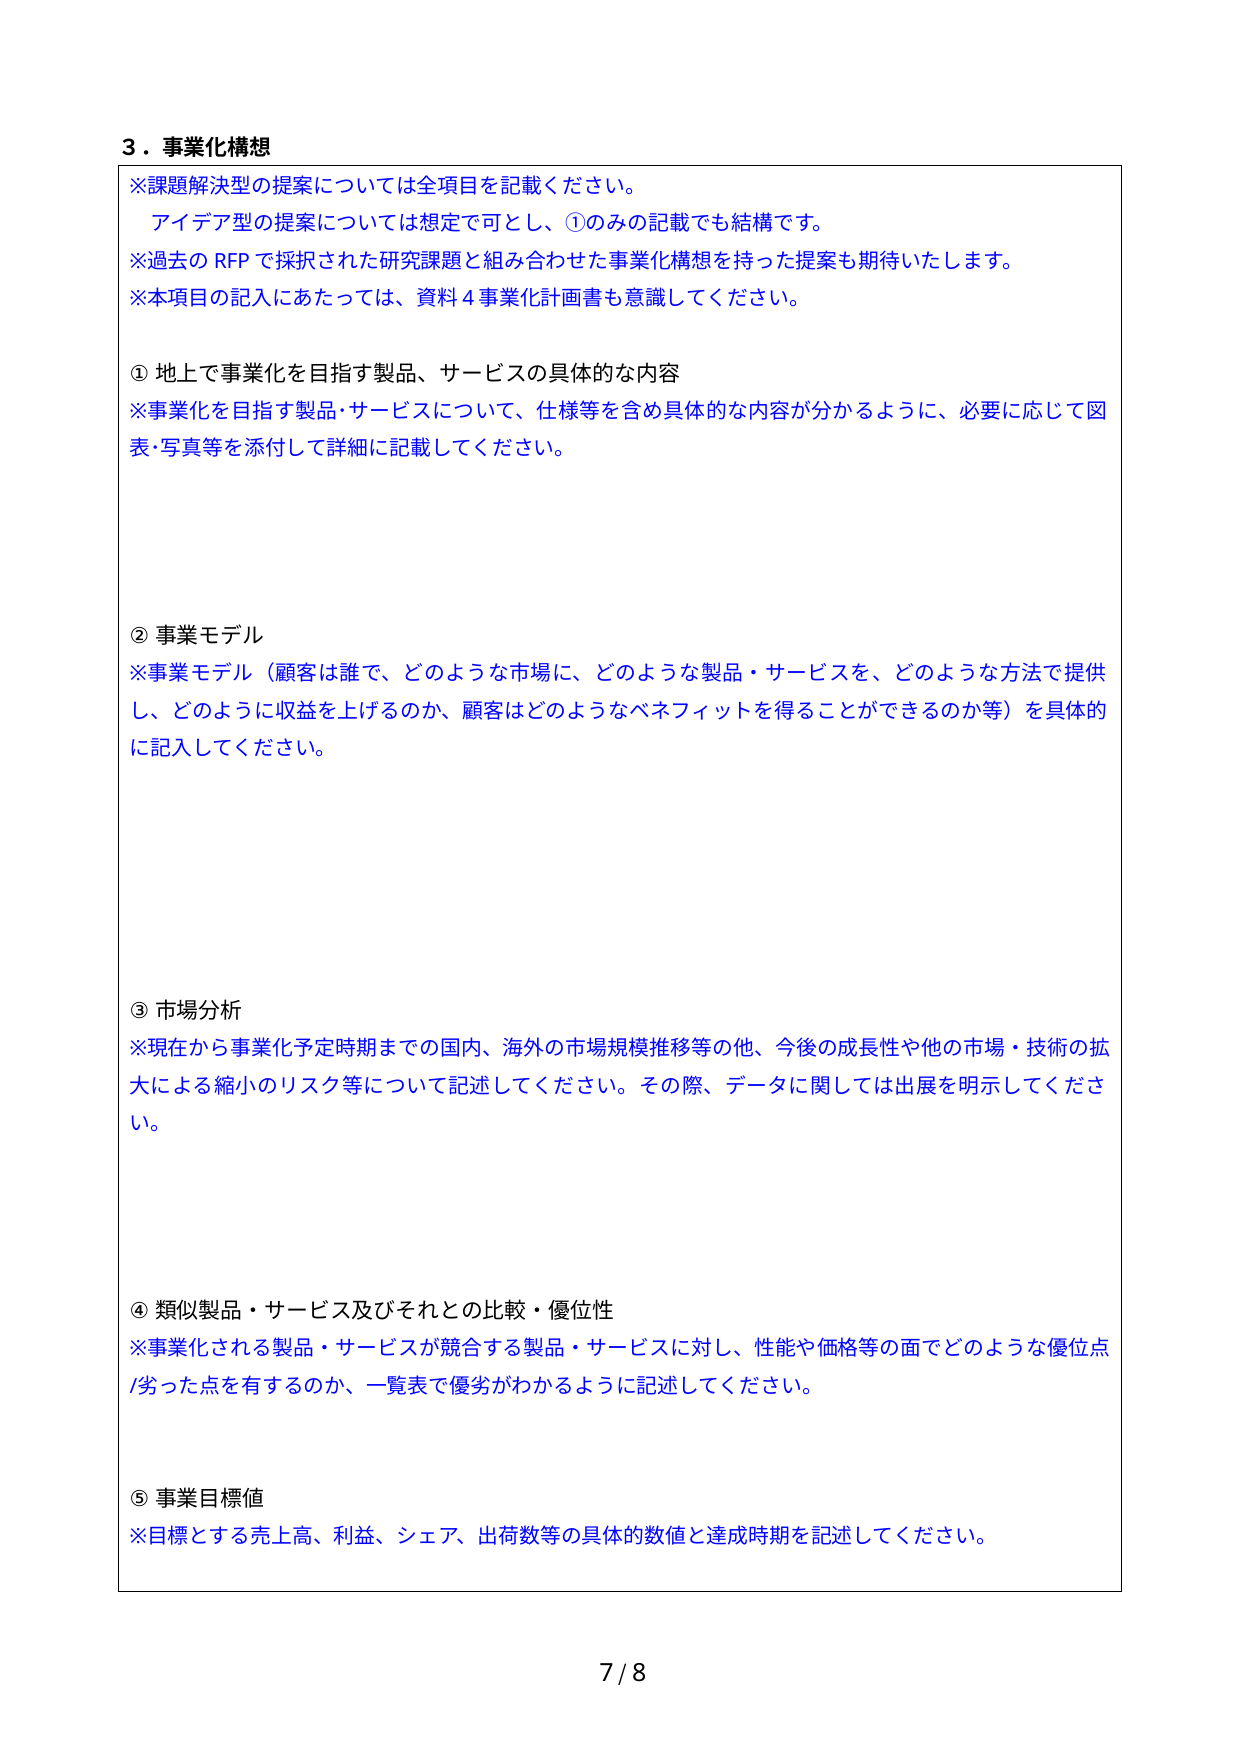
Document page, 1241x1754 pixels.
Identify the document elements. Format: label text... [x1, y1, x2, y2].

text ３．事業化構想 [118, 127, 1122, 164]
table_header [119, 166, 1121, 1591]
